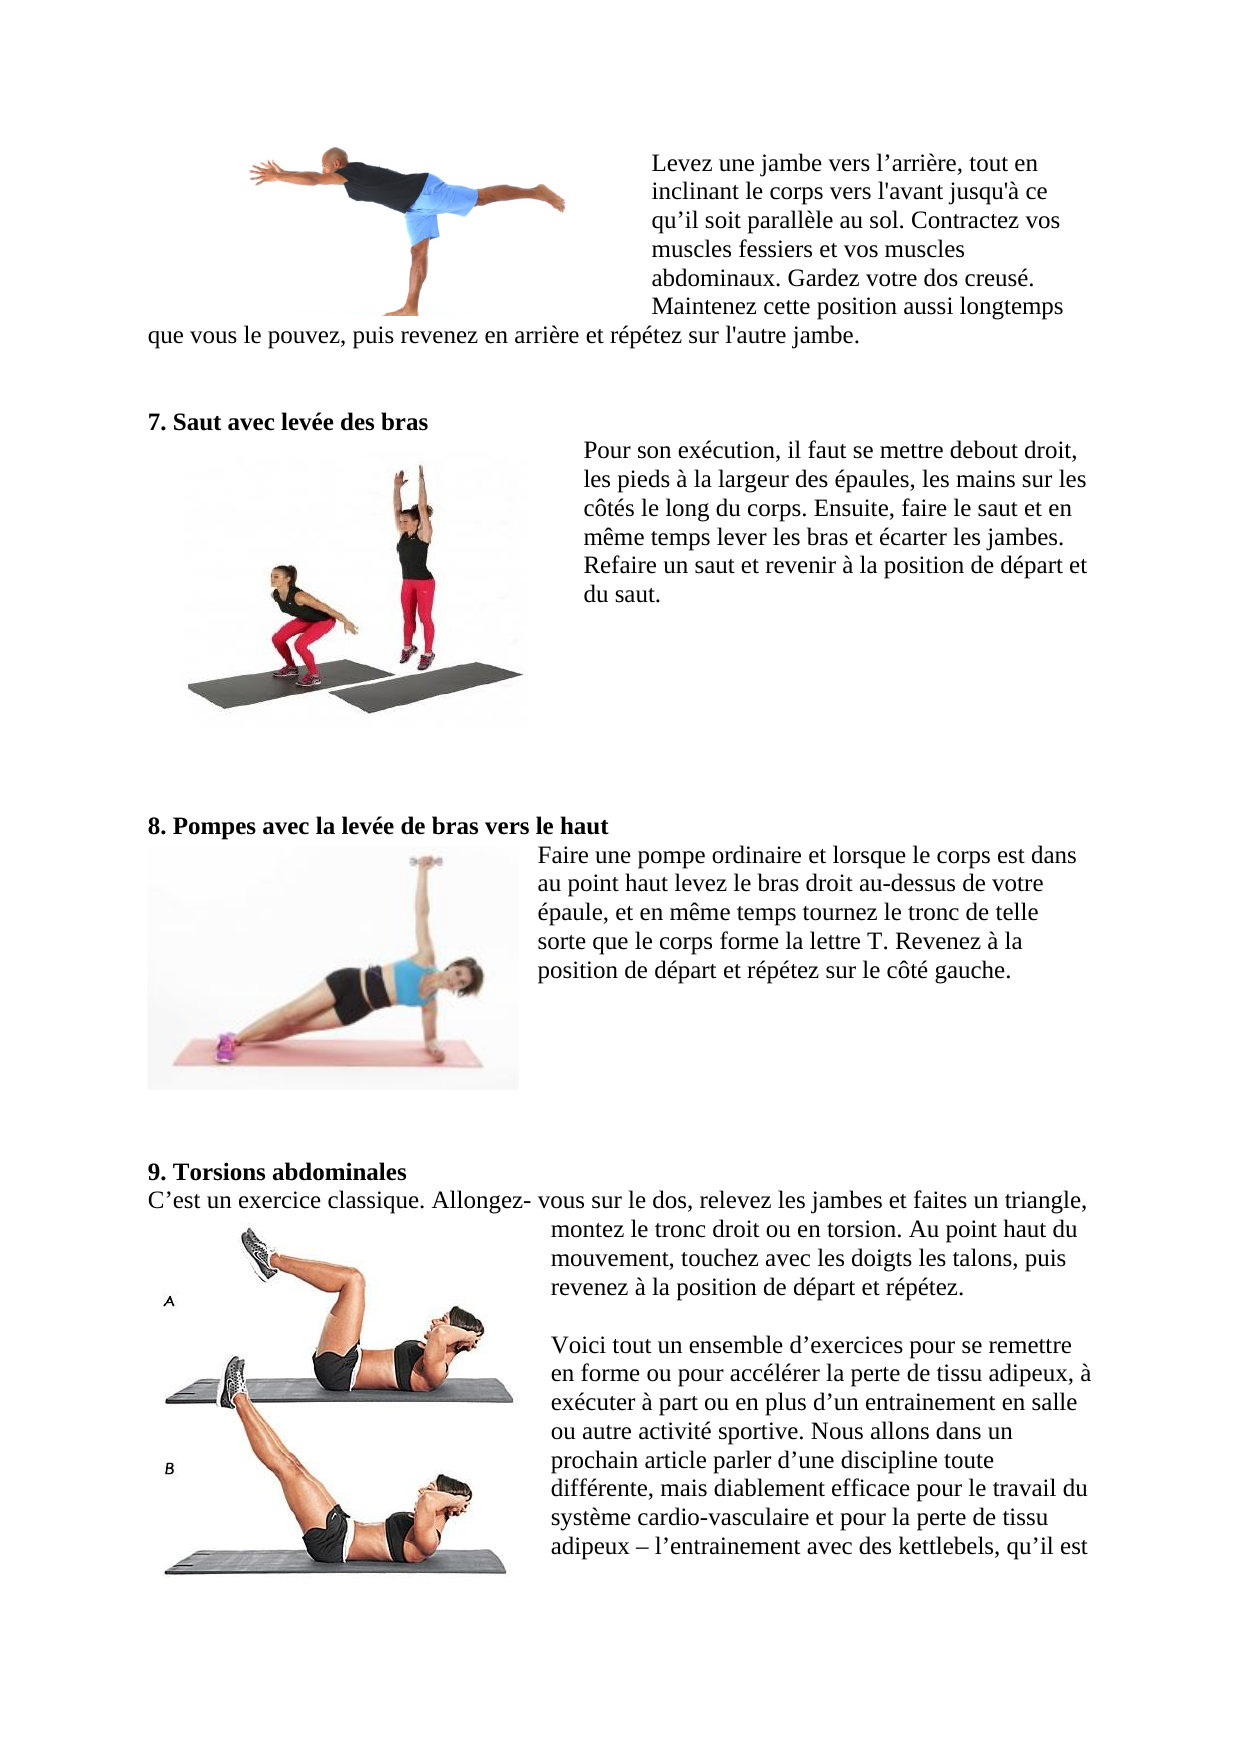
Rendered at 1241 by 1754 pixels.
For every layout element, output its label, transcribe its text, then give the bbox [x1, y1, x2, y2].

text 8. Pompes avec la levée de bras vers le haut Faire une pompe ordinaire et lorsque le corps est dans au point haut levez le bras droit au-dessus de votre épaule, et en même temps tournez le tronc de telle sorte que le corps forme la lettre T. Revenez à la position de départ et répétez sur le côté gauche. [148, 811, 1093, 983]
picture [147, 846, 519, 1090]
text C’est un exercice classique. Allongez- vous sur le dos, relevez les jambes et faites un triangle, montez le tronc droit ou en torsion. Au point haut du mouvement, touchez avec les doigts les talons, puis revenez à la position de départ et répétez. [148, 1186, 1093, 1301]
text 7. Saut avec levée des bras Pour son exécution, il faut se mettre debout droit, les pieds à la largeur des épaules, les mains sur les côtés le long du corps. Ensuite, faire le saut et en même temps lever les bras et écarter les jambes. Refaire un saut et revenir à la position de départ et du saut. [148, 378, 1093, 608]
picture [147, 1214, 532, 1599]
picture [167, 136, 633, 315]
text 9. Torsions abdominales [148, 1157, 1093, 1186]
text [148, 148, 1093, 349]
picture [147, 436, 565, 736]
